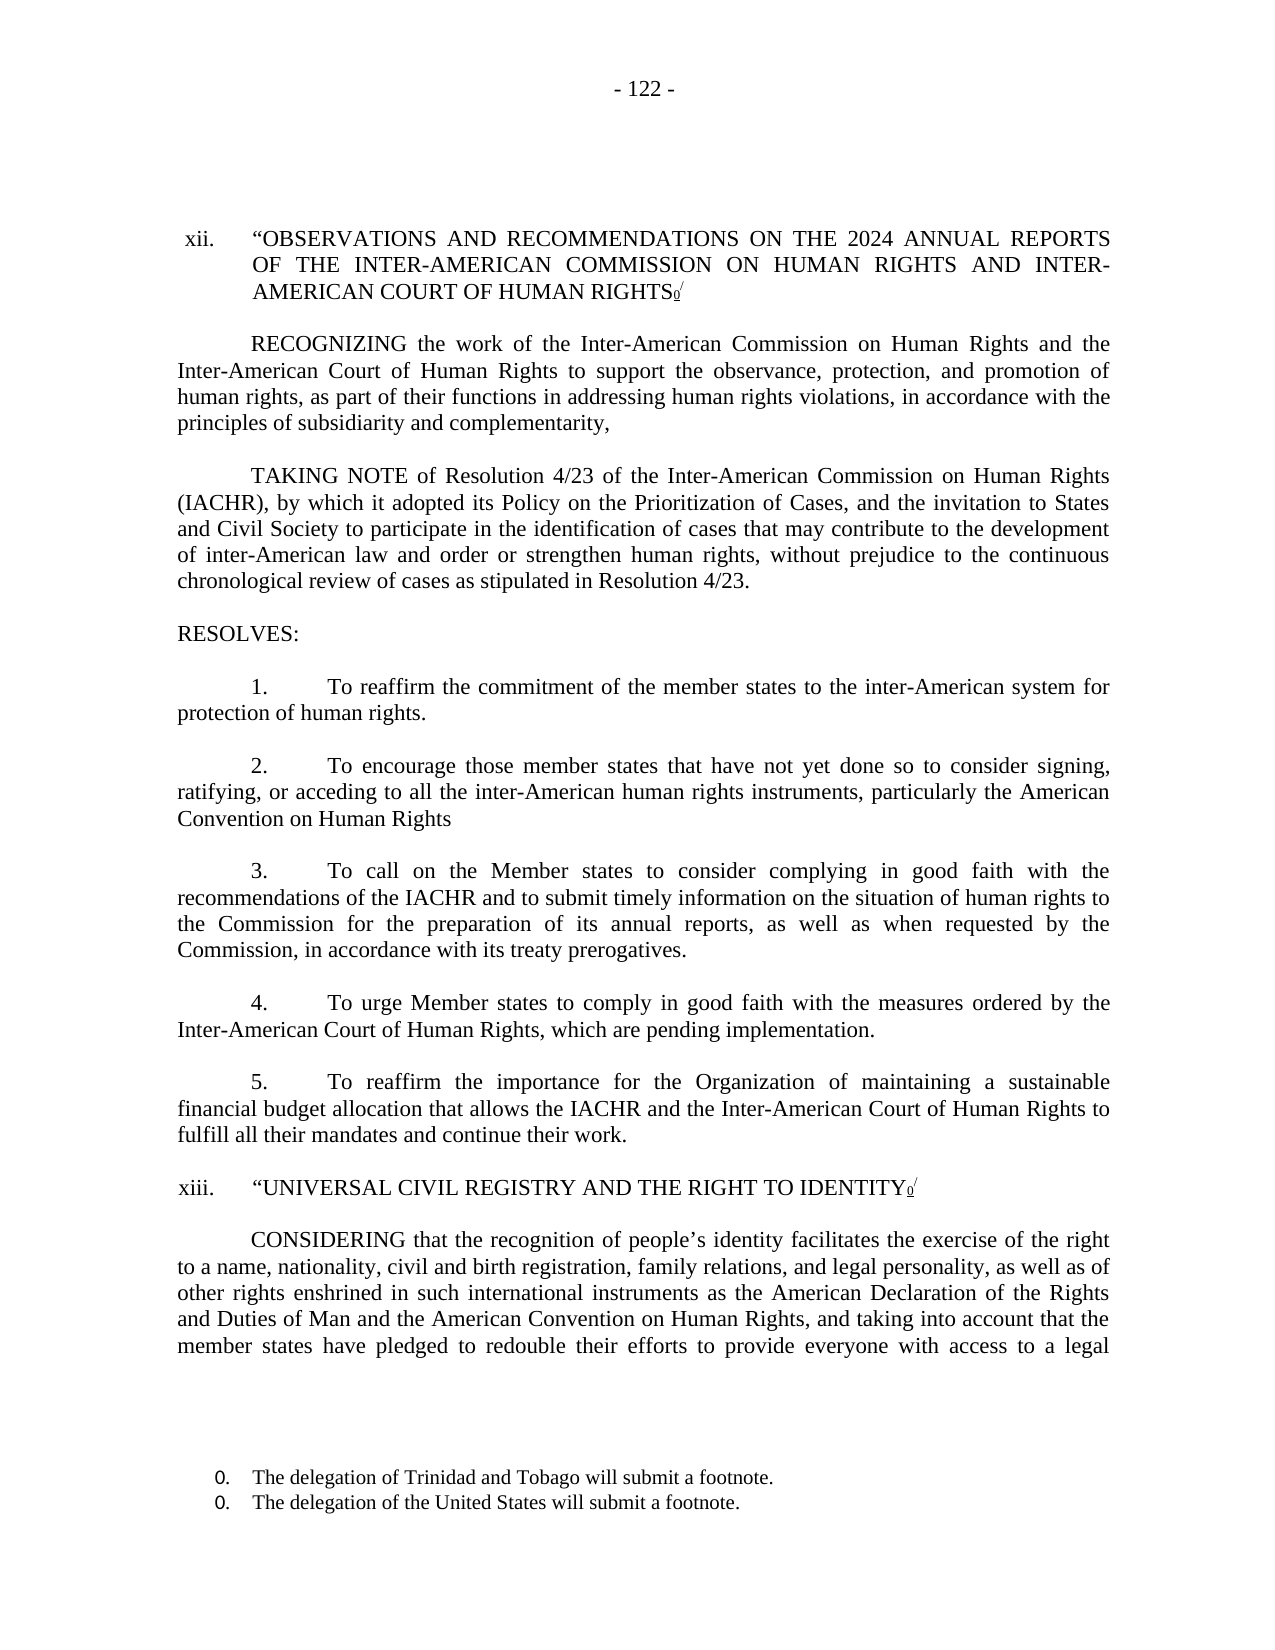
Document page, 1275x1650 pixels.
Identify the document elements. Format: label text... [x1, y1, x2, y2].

text 4. To urge Member states to comply in good faith with the measures ordered by the Inter-American Court of Human Rights, which are pending implementation. [177, 989, 1111, 1042]
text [177, 1226, 1111, 1358]
text RESOLVES: [177, 620, 1111, 647]
text RECOGNIZING the work of the Inter-American Commission on Human Rights and the Inter-American Court of Human Rights to support the observance, protection, and promotion of human rights, as part of their functions in addressing human rights violations, in accordance with the principles of subsidiarity and complementarity, [177, 330, 1111, 436]
text 2. To encourage those member states that have not yet done so to consider signing, ratifying, or acceding to all the inter-American human rights instruments, particularly the American Convention on Human Rights [177, 752, 1111, 831]
text 5. To reaffirm the importance for the Organization of maintaining a sustainable financial budget allocation that allows the IACHR and the Inter-American Court of Human Rights to fulfill all their mandates and continue their work. [177, 1068, 1111, 1147]
text 3. To call on the Member states to consider complying in good faith with the recommendations of the IACHR and to submit timely information on the situation of human rights to the Commission for the preparation of its annual reports, as well as when requested by the Commission, in accordance with its treaty prerogatives. [177, 857, 1111, 963]
list “OBSERVATIONS AND RECOMMENDATIONS ON THE 2024 ANNUAL REPORTS OF THE INTER-AMERICAN COMMISSION ON HUMAN RIGHTS AND INTER-AMERICAN COURT OF HUMAN RIGHTS/ [214, 225, 1111, 304]
text TAKING NOTE of Resolution 4/23 of the Inter-American Commission on Human Rights (IACHR), by which it adopted its Policy on the Prioritization of Cases, and the invitation to States and Civil Society to participate in the identification of cases that may contribute to the development of inter-American law and order or strengthen human rights, without prejudice to the continuous chronological review of cases as stipulated in Resolution 4/23. [177, 462, 1111, 594]
text 1. To reaffirm the commitment of the member states to the inter-American system for protection of human rights. [177, 673, 1111, 726]
list “UNIVERSAL CIVIL REGISTRY AND THE RIGHT TO IDENTITY/ [214, 1174, 1111, 1200]
